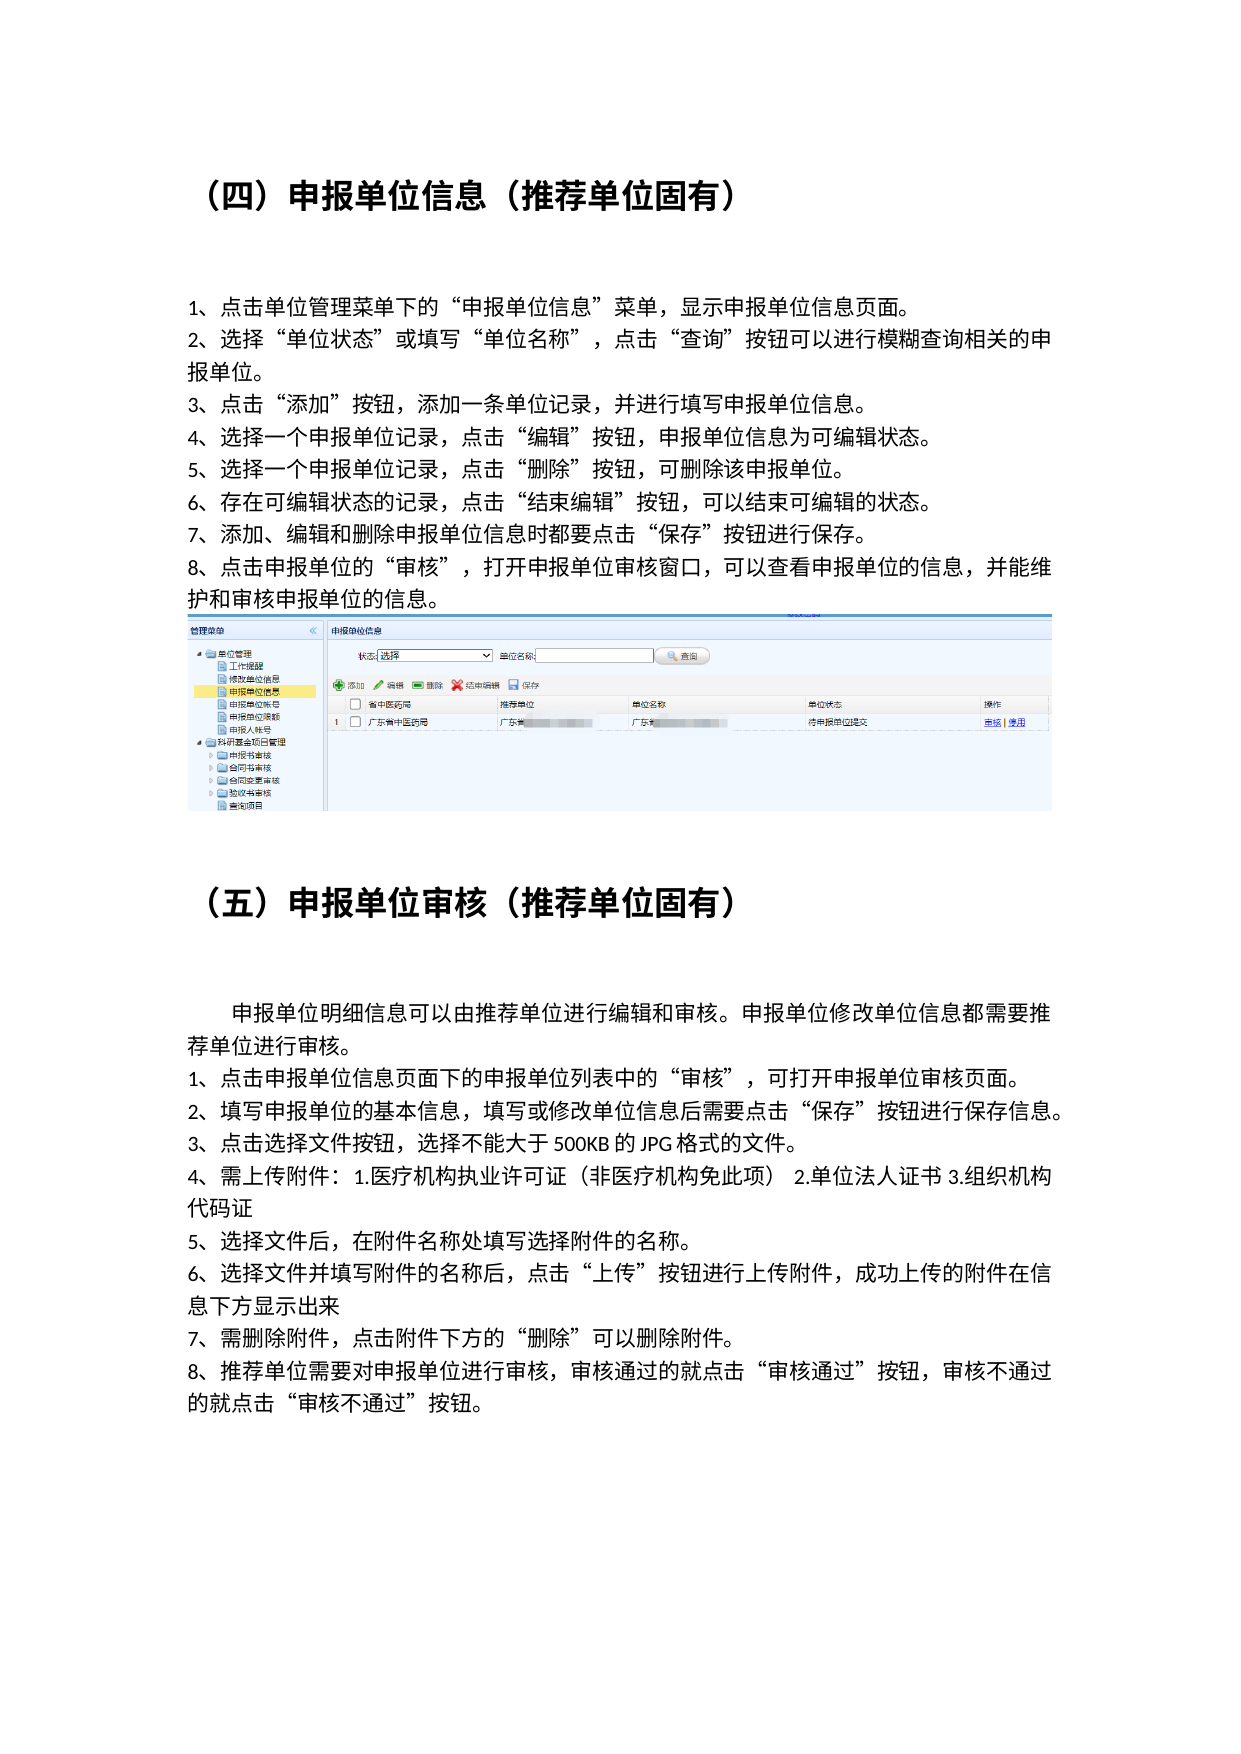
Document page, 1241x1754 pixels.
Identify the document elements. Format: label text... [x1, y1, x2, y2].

picture [187, 614, 1053, 811]
text 3、点击“添加”按钮，添加一条单位记录，并进行填写申报单位信息。 [187, 387, 1053, 419]
text 6、存在可编辑状态的记录，点击“结束编辑”按钮，可以结束可编辑的状态。 [187, 484, 1053, 517]
text 2、选择“单位状态”或填写“单位名称”，点击“查询”按钮可以进行模糊查询相关的申报单位。 [187, 322, 1053, 387]
subtitle （四）申报单位信息（推荐单位固有） [187, 162, 1053, 227]
text 4、选择一个申报单位记录，点击“编辑”按钮，申报单位信息为可编辑状态。 [187, 419, 1053, 452]
text 5、选择文件后，在附件名称处填写选择附件的名称。 [187, 1223, 1053, 1256]
text 5、选择一个申报单位记录，点击“删除”按钮，可删除该申报单位。 [187, 452, 1053, 484]
text 4、需上传附件：1.医疗机构执业许可证（非医疗机构免此项） 2.单位法人证书 3.组织机构代码证 [187, 1158, 1053, 1223]
text 6、选择文件并填写附件的名称后，点击“上传”按钮进行上传附件，成功上传的附件在信息下方显示出来 [187, 1256, 1053, 1321]
text 3、点击选择文件按钮，选择不能大于500KB的JPG格式的文件。 [187, 1126, 1053, 1158]
text 7、需删除附件，点击附件下方的“删除”可以删除附件。 [187, 1321, 1053, 1353]
text 8、推荐单位需要对申报单位进行审核，审核通过的就点击“审核通过”按钮，审核不通过的就点击“审核不通过”按钮。 [187, 1353, 1053, 1418]
text 7、添加、编辑和删除申报单位信息时都要点击“保存”按钮进行保存。 [187, 517, 1053, 549]
text 1、点击单位管理菜单下的“申报单位信息”菜单，显示申报单位信息页面。 [187, 289, 1053, 322]
text 申报单位明细信息可以由推荐单位进行编辑和审核。申报单位修改单位信息都需要推荐单位进行审核。 [187, 996, 1053, 1061]
subtitle （五）申报单位审核（推荐单位固有） [187, 869, 1053, 934]
text 8、点击申报单位的“审核”，打开申报单位审核窗口，可以查看申报单位的信息，并能维护和审核申报单位的信息。 [187, 549, 1053, 614]
text 2、填写申报单位的基本信息，填写或修改单位信息后需要点击“保存”按钮进行保存信息。 [187, 1093, 1053, 1126]
text 1、点击申报单位信息页面下的申报单位列表中的“审核”，可打开申报单位审核页面。 [187, 1061, 1053, 1093]
